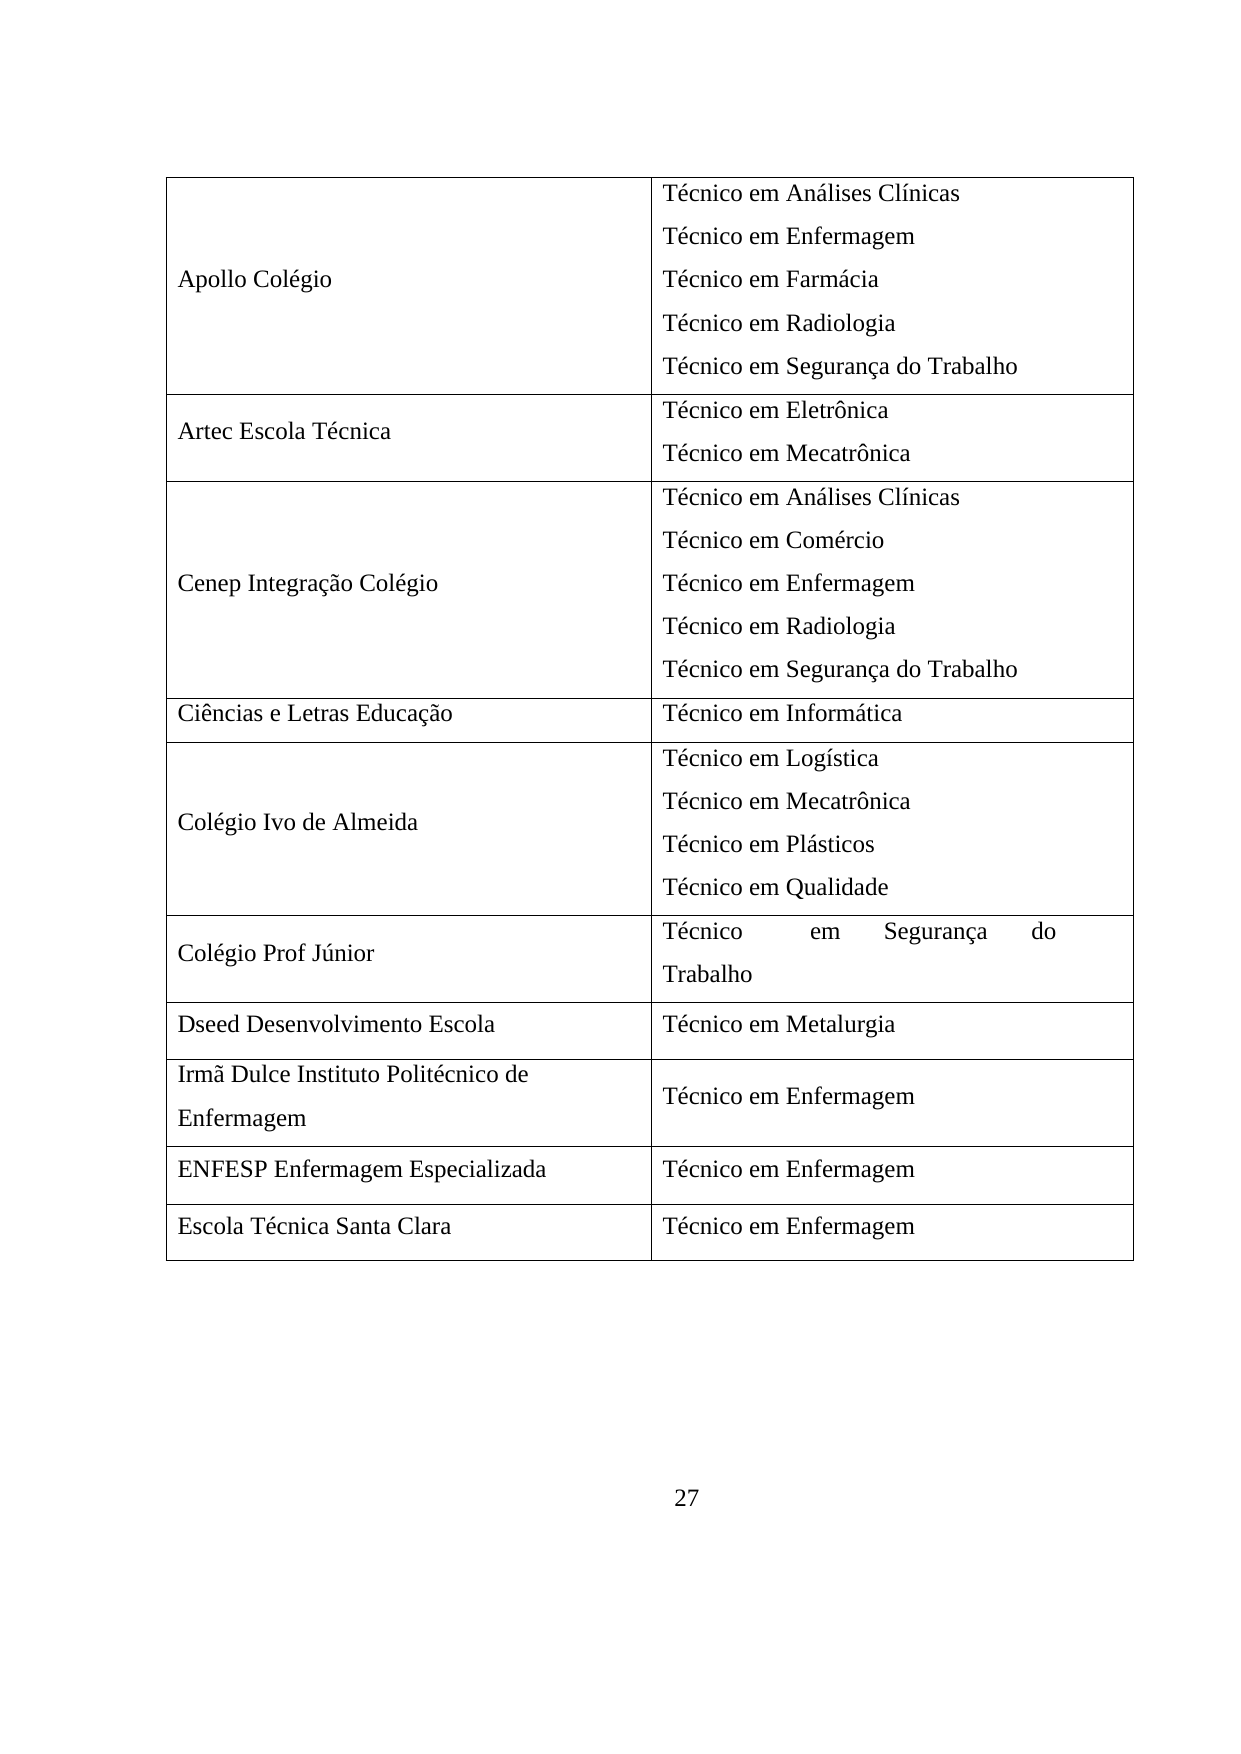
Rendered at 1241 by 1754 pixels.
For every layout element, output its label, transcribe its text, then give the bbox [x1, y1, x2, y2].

table_cell Técnico em Análises Clínicas Técnico em Enfermagem Técnico em Farmácia Técnico em Radiologia Técnico em Segurança do Trabalho [652, 178, 1133, 394]
table_cell Técnico em Enfermagem [652, 1147, 1133, 1204]
table_cell Técnico em Análises Clínicas Técnico em Comércio Técnico em Enfermagem Técnico em Radiologia Técnico em Segurança do Trabalho [652, 482, 1133, 697]
table_cell Dseed Desenvolvimento Escola [167, 1003, 651, 1058]
table_cell Técnico em Enfermagem [652, 1205, 1133, 1260]
table_cell Cenep Integração Colégio [167, 482, 651, 697]
table_cell Técnico em Informática [652, 699, 1133, 742]
table_cell Irmã Dulce Instituto Politécnico de Enfermagem [167, 1060, 651, 1146]
table_cell Técnico em Metalurgia [652, 1003, 1133, 1058]
table_cell Escola Técnica Santa Clara [167, 1205, 651, 1260]
table_cell Técnico em Logística Técnico em Mecatrônica Técnico em Plásticos Técnico em Qualidade [652, 743, 1133, 915]
table_cell Colégio Prof Júnior [167, 916, 651, 1002]
table_cell Técnico em Segurança do Trabalho [652, 916, 1133, 1002]
table_cell Colégio Ivo de Almeida [167, 743, 651, 915]
table_cell Ciências e Letras Educação [167, 699, 651, 742]
table_cell Apollo Colégio [167, 178, 651, 394]
table_cell ENFESP Enfermagem Especializada [167, 1147, 651, 1204]
table_cell Técnico em Eletrônica Técnico em Mecatrônica [652, 395, 1133, 481]
table_cell Artec Escola Técnica [167, 395, 651, 481]
table_cell Técnico em Enfermagem [652, 1060, 1133, 1146]
